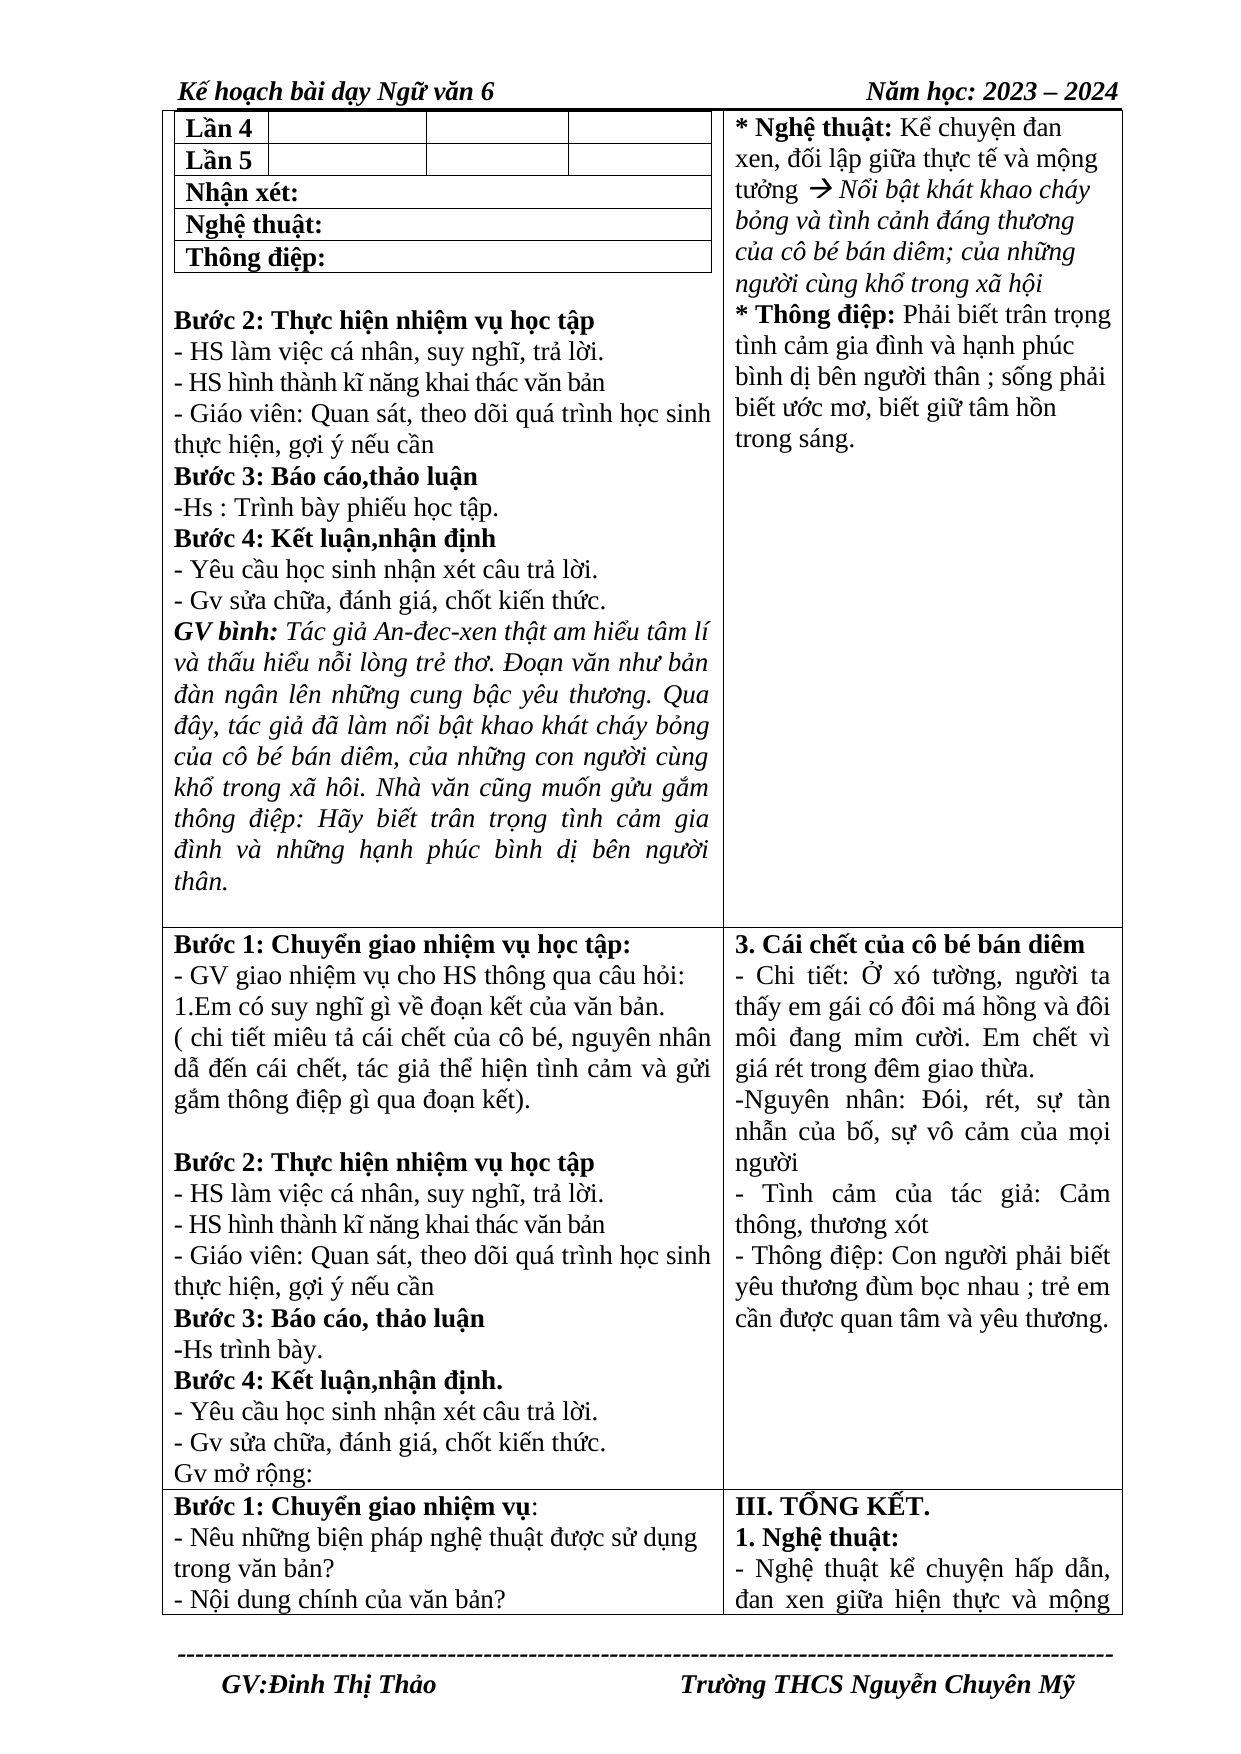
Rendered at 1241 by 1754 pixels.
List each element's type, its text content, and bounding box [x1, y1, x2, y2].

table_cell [163, 111, 723, 927]
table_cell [724, 111, 1122, 927]
table_cell 3. Cái chết của cô bé bán diêm - Chi tiết: Ở xó tường, người ta thấy em gái có đôi má hồng và đôi môi đang mỉm cười. Em chết vì giá rét trong đêm giao thừa. -Nguyên nhân: Đói, rét, sự tàn nhẫn của bố, sự vô cảm của mọi người - Tình cảm của tác giả: Cảm thông, thương xót - Thông điệp: Con người phải biết yêu thương đùm bọc nhau ; trẻ em cần được quan tâm và yêu thương. [724, 928, 1122, 1488]
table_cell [163, 1490, 723, 1614]
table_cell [724, 1490, 1122, 1614]
table_cell Bước 1: Chuyển giao nhiệm vụ học tập: - GV giao nhiệm vụ cho HS thông qua câu hỏi: 1.Em có suy nghĩ gì về đoạn kết của văn bản. ( chi tiết miêu tả cái chết của cô bé, nguyên nhân dẫ đến cái chết, tác giả thể hiện tình cảm và gửi gắm thông điệp gì qua đoạn kết). Bước 2: Thực hiện nhiệm vụ học tập - HS làm việc cá nhân, suy nghĩ, trả lời. - HS hình thành kĩ năng khai thác văn bản - Giáo viên: Quan sát, theo dõi quá trình học sinh thực hiện, gợi ý nếu cần Bước 3: Báo cáo, thảo luận -Hs trình bày. Bước 4: Kết luận,nhận định. - Yêu cầu học sinh nhận xét câu trả lời. - Gv sửa chữa, đánh giá, chốt kiến thức. Gv mở rộng: [163, 928, 723, 1488]
